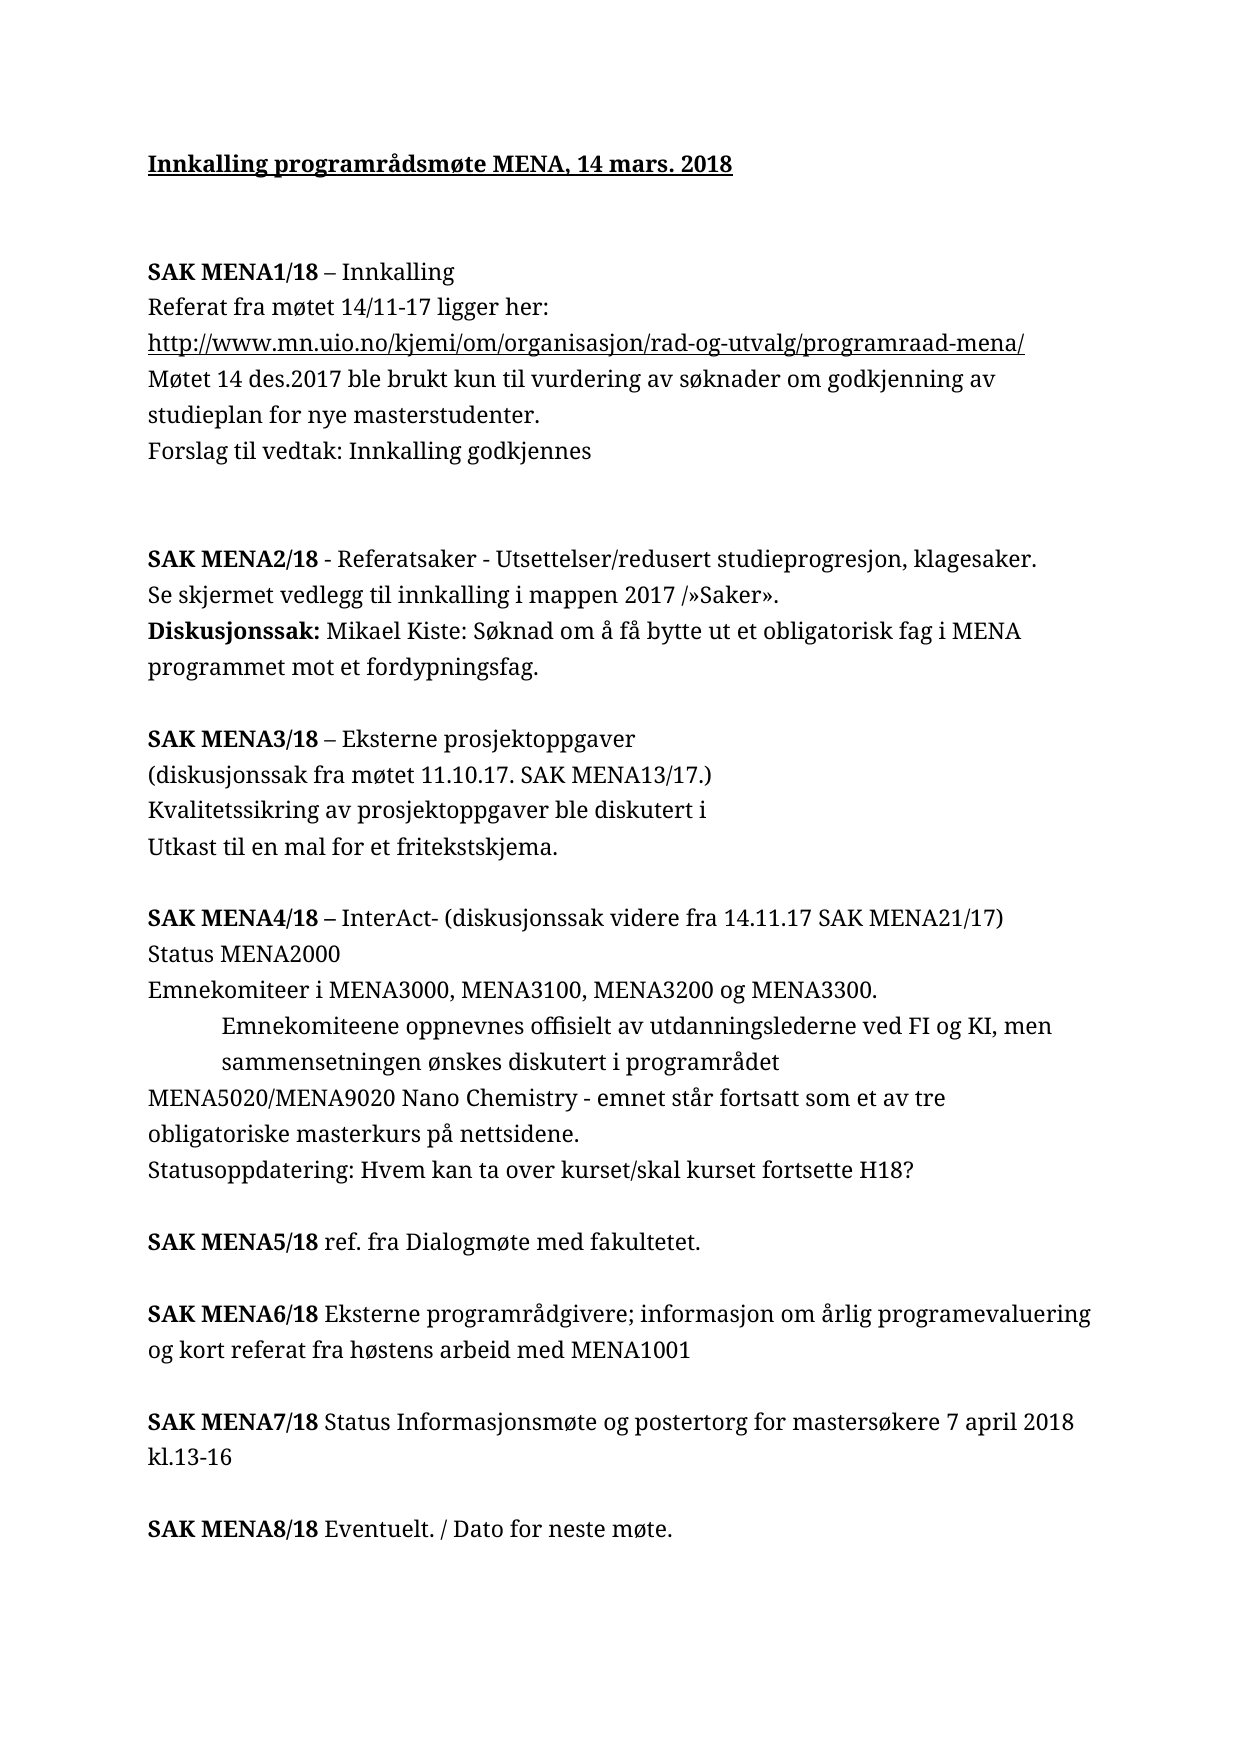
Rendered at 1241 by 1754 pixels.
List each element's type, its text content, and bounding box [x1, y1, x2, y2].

text Emnekomiteene oppnevnes offisielt av utdanningslederne ved FI og KI, men sammensetningen ønskes diskutert i programrådet [221, 1010, 1093, 1077]
text Møtet 14 des.2017 ble brukt kun til vurdering av søknader om godkjenning av studieplan for nye masterstudenter. [148, 363, 1093, 430]
text MENA5020/MENA9020 Nano Chemistry - emnet står fortsatt som et av tre obligatoriske masterkurs på nettsidene. Statusoppdatering: Hvem kan ta over kurset/skal kurset fortsette H18? [148, 1082, 1093, 1185]
text SAK MENA2/18 - Referatsaker - Utsettelser/redusert studieprogresjon, klagesaker. Se skjermet vedlegg til innkalling i mappen 2017 /»Saker». Diskusjonssak: Mikael Kiste: Søknad om å få bytte ut et obligatorisk fag i MENA programmet mot et fordypningsfag. [148, 507, 1093, 682]
text SAK MENA5/18 ref. fra Dialogmøte med fakultetet. [148, 1226, 1093, 1257]
text SAK MENA7/18 Status Informasjonsmøte og postertorg for mastersøkere 7 april 2018 kl.13-16 [148, 1405, 1093, 1473]
text SAK MENA3/18 – Eksterne prosjektoppgaver (diskusjonssak fra møtet 11.10.17. SAK MENA13/17.) Kvalitetssikring av prosjektoppgaver ble diskutert i Utkast til en mal for et fritekstskjema. [148, 687, 1093, 862]
text SAK MENA8/18 Eventuelt. / Dato for neste møte. [148, 1513, 1093, 1544]
text Forslag til vedtak: Innkalling godkjennes [148, 435, 1093, 466]
text SAK MENA4/18 – InterAct- (diskusjonssak videre fra 14.11.17 SAK MENA21/17) [148, 902, 1093, 933]
text SAK MENA6/18 Eksterne programrådgivere; informasjon om årlig programevaluering og kort referat fra høstens arbeid med MENA1001 [148, 1298, 1093, 1365]
text SAK MENA1/18 – Innkalling Referat fra møtet 14/11-17 ligger her: http://www.mn.uio.no/kjemi/om/organisasjon/rad-og-utvalg/programraad-mena/ [148, 255, 1093, 358]
text Emnekomiteer i MENA3000, MENA3100, MENA3200 og MENA3300. [148, 974, 1093, 1005]
text Innkalling programrådsmøte MENA, 14 mars. 2018 [148, 148, 1093, 179]
text Status MENA2000 [148, 938, 1093, 969]
